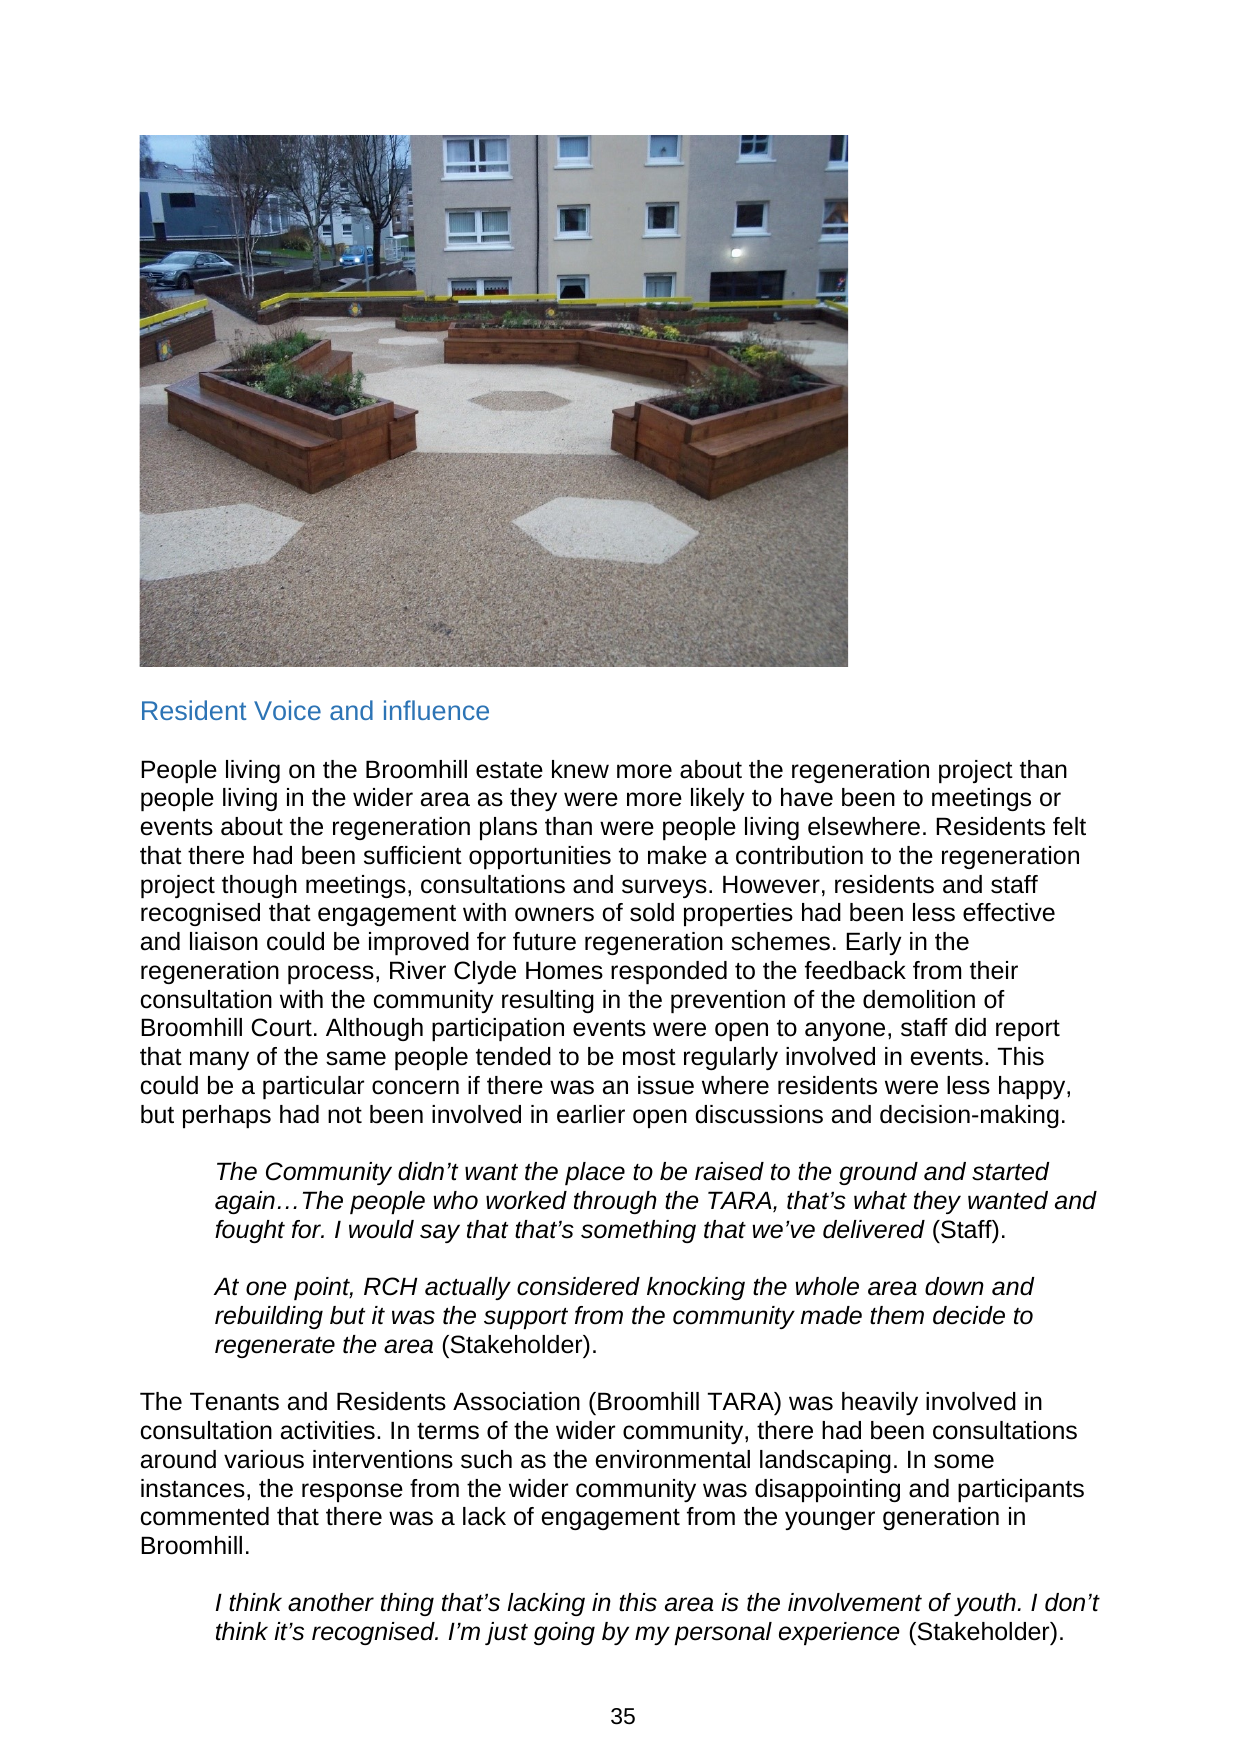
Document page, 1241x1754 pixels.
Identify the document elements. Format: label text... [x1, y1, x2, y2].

text I think another thing that’s lacking in this area is the involvement of youth. I don’t think it’s recognised. I’m just going by my personal experience (Stakeholder). [214, 1588, 1102, 1646]
text People living on the Broomhill estate knew more about the regeneration project than people living in the wider area as they were more likely to have been to meetings or events about the regeneration plans than were people living elsewhere. Residents felt that there had been sufficient opportunities to make a contribution to the regeneration project though meetings, consultations and surveys. However, residents and staff recognised that engagement with owners of sold properties had been less effective and liaison could be improved for future regeneration schemes. Early in the regeneration process, River Clyde Homes responded to the feedback from their consultation with the community resulting in the prevention of the demolition of Broomhill Court. Although participation events were open to anyone, staff did report that many of the same people tended to be most regularly involved in events. This could be a particular concern if there was an issue where residents were less happy, but perhaps had not been involved in earlier open discussions and decision-making. [139, 755, 1096, 1128]
text At one point, RCH actually considered knocking the whole area down and rebuilding but it was the support from the community made them decide to regenerate the area (Stakeholder). [214, 1272, 1036, 1358]
text The Community didn’t want the place to be raised to the ground and started again…The people who worked through the TARA, that’s what they wanted and fought for. I would say that that’s something that we’ve delivered (Staff). [214, 1157, 1102, 1243]
text Resident Voice and influence [139, 695, 1240, 726]
text The Tenants and Residents Association (Broomhill TARA) was heavily involved in consultation activities. In terms of the wider community, there had been consultations around various interventions such as the environmental landscaping. In some instances, the response from the wider community was disappointing and participants commented that there was a lack of engagement from the younger generation in Broomhill. [139, 1387, 1088, 1560]
picture [139, 135, 849, 667]
